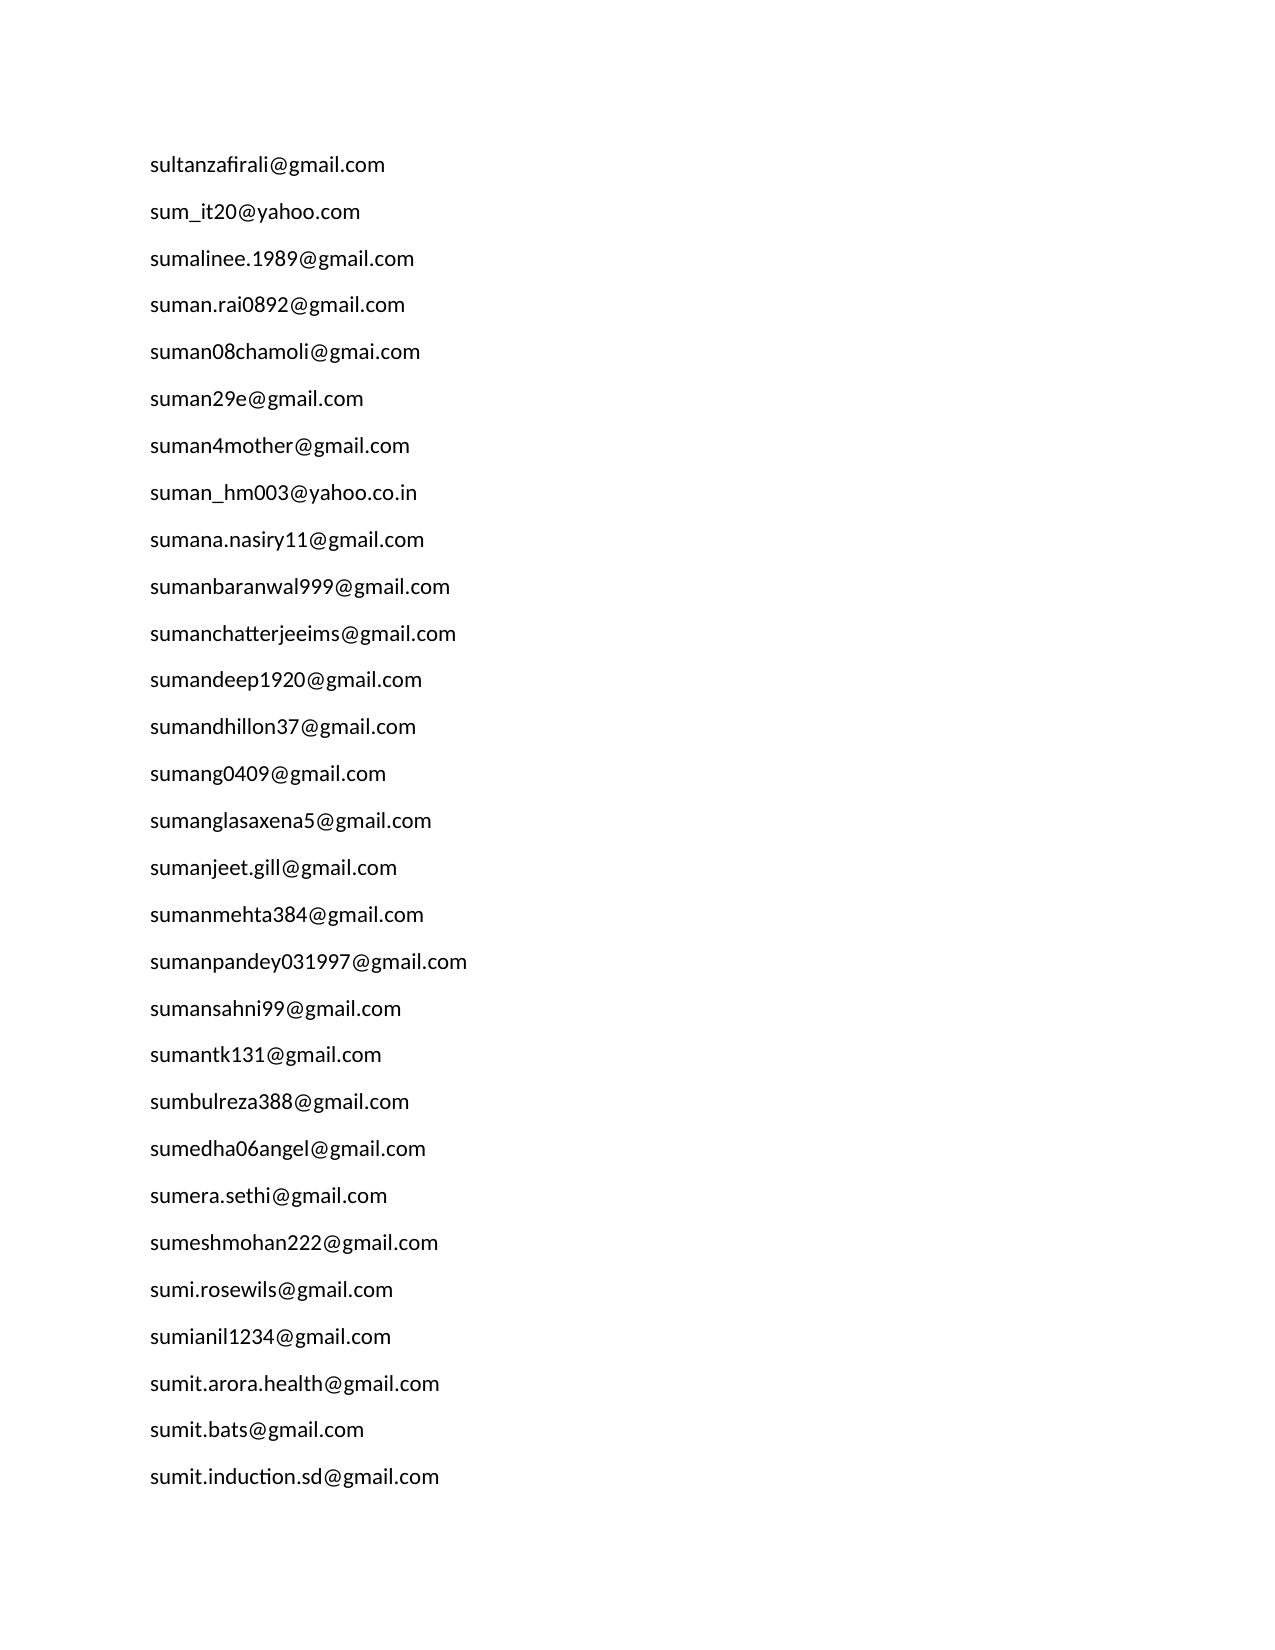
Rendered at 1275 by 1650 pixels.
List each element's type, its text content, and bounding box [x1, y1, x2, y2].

text sultanzafirali@gmail.com [150, 150, 1125, 178]
text sumang0409@gmail.com [150, 759, 1125, 787]
text sumit.induction.sd@gmail.com [150, 1462, 1125, 1491]
text sumanbaranwal999@gmail.com [150, 572, 1125, 600]
text sumantk131@gmail.com [150, 1041, 1125, 1069]
text sumana.nasiry11@gmail.com [150, 525, 1125, 553]
text sumit.bats@gmail.com [150, 1416, 1125, 1444]
text sumanglasaxena5@gmail.com [150, 806, 1125, 834]
text sumianil1234@gmail.com [150, 1322, 1125, 1350]
text sumansahni99@gmail.com [150, 994, 1125, 1022]
text sumeshmohan222@gmail.com [150, 1228, 1125, 1256]
text sumanjeet.gill@gmail.com [150, 853, 1125, 881]
text sumanmehta384@gmail.com [150, 900, 1125, 928]
text sumera.sethi@gmail.com [150, 1181, 1125, 1209]
text sum_it20@yahoo.com [150, 197, 1125, 225]
text suman_hm003@yahoo.co.in [150, 478, 1125, 506]
text sumedha06angel@gmail.com [150, 1134, 1125, 1162]
text suman08chamoli@gmai.com [150, 337, 1125, 366]
text sumandhillon37@gmail.com [150, 712, 1125, 741]
text suman29e@gmail.com [150, 384, 1125, 412]
text sumanpandey031997@gmail.com [150, 947, 1125, 975]
text sumi.rosewils@gmail.com [150, 1275, 1125, 1303]
text suman.rai0892@gmail.com [150, 291, 1125, 319]
text sumandeep1920@gmail.com [150, 666, 1125, 694]
text sumit.arora.health@gmail.com [150, 1369, 1125, 1397]
text sumanchatterjeeims@gmail.com [150, 619, 1125, 647]
text sumalinee.1989@gmail.com [150, 244, 1125, 272]
text suman4mother@gmail.com [150, 431, 1125, 459]
text sumbulreza388@gmail.com [150, 1087, 1125, 1116]
